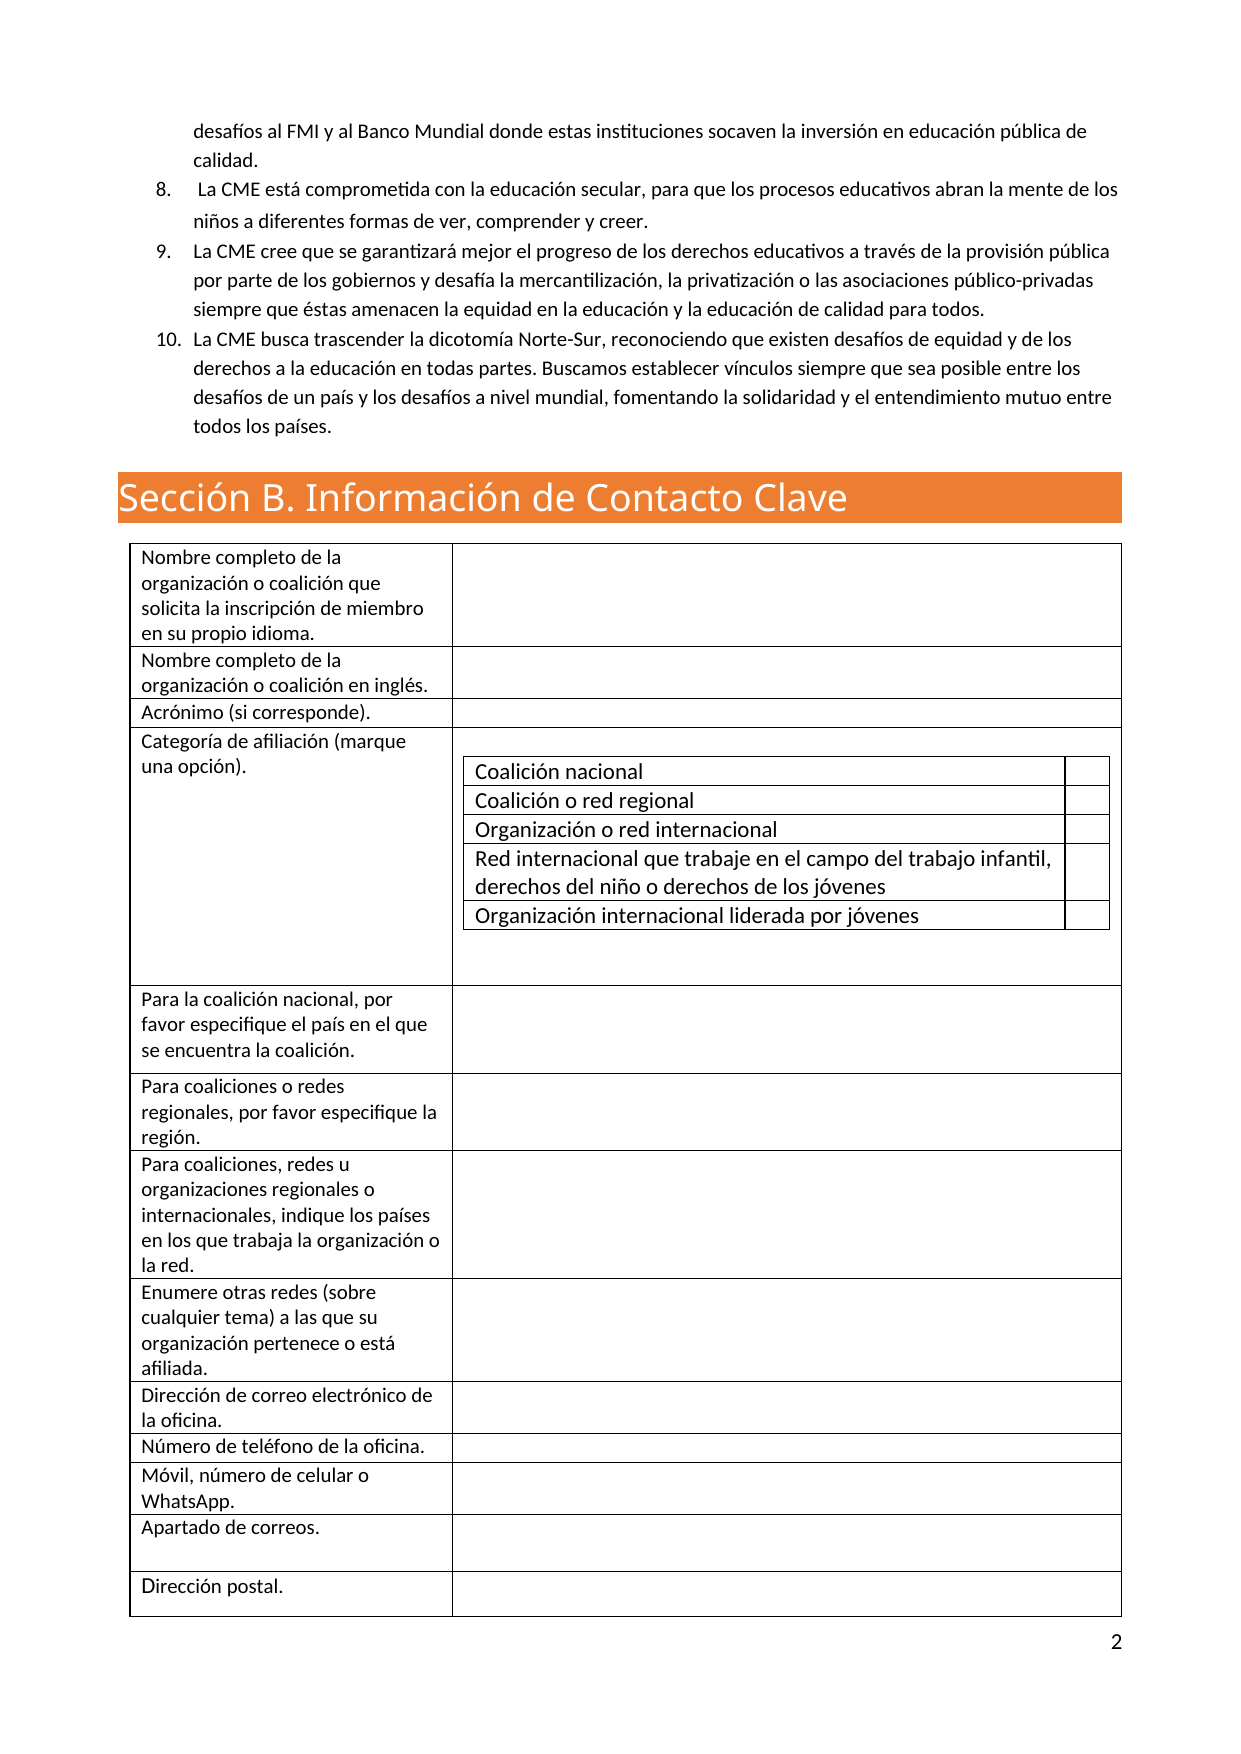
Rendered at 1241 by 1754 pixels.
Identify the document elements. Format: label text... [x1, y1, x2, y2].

table_cell [453, 1515, 1121, 1571]
table_cell [453, 1074, 1121, 1150]
list La CME busca trascender la dicotomía Norte-Sur, reconociendo que existen desafíos de equidad y de los derechos a la educación en todas partes. Buscamos establecer vínculos siempre que sea posible entre los desafíos de un país y los desafíos a nivel mundial, fomentando la solidaridad y el entendimiento mutuo entre todos los países. [156, 326, 1122, 439]
table_cell [453, 1382, 1121, 1433]
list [156, 118, 1122, 173]
table_cell [453, 699, 1121, 727]
table_cell Móvil, número de celular o WhatsApp. [131, 1463, 452, 1513]
table_cell [453, 1279, 1121, 1381]
table_cell [453, 1151, 1121, 1278]
table_cell Nombre completo de la organización o coalición en inglés. [131, 647, 452, 698]
list La CME cree que se garantizará mejor el progreso de los derechos educativos a través de la provisión pública por parte de los gobiernos y desafía la mercantilización, la privatización o las asociaciones público-privadas siempre que éstas amenacen la equidad en la educación y la educación de calidad para todos. [156, 238, 1122, 322]
text Sección B. Información de Contacto Clave [118, 472, 1122, 523]
table_cell Para la coalición nacional, por favor especifique el país en el que se encuentra la coalición. [131, 986, 452, 1073]
table_cell [453, 728, 1121, 985]
table_cell Apartado de correos. [131, 1515, 452, 1571]
table_cell [453, 1434, 1121, 1462]
table_cell [453, 1463, 1121, 1513]
table_cell Para coaliciones, redes u organizaciones regionales o internacionales, indique los países en los que trabaja la organización o la red. [131, 1151, 452, 1278]
table_cell [453, 1572, 1121, 1616]
list La CME está comprometida con la educación secular, para que los procesos educativos abran la mente de los niños a diferentes formas de ver, comprender y creer. [156, 176, 1122, 234]
table_cell [453, 986, 1121, 1073]
table_cell Categoría de afiliación (marque una opción). [131, 728, 452, 985]
table_cell Acrónimo (si corresponde). [131, 699, 452, 727]
table_cell Dirección de correo electrónico de la oficina. [131, 1382, 452, 1433]
table_cell [453, 647, 1121, 698]
table_header [453, 544, 1121, 646]
table_cell Para coaliciones o redes regionales, por favor especifique la región. [131, 1074, 452, 1150]
table_cell Enumere otras redes (sobre cualquier tema) a las que su organización pertenece o está afiliada. [131, 1279, 452, 1381]
table_cell Dirección postal. [131, 1572, 452, 1616]
table_cell Número de teléfono de la oficina. [131, 1434, 452, 1462]
table_header Nombre completo de la organización o coalición que solicita la inscripción de miembro en su propio idioma. [131, 544, 452, 646]
